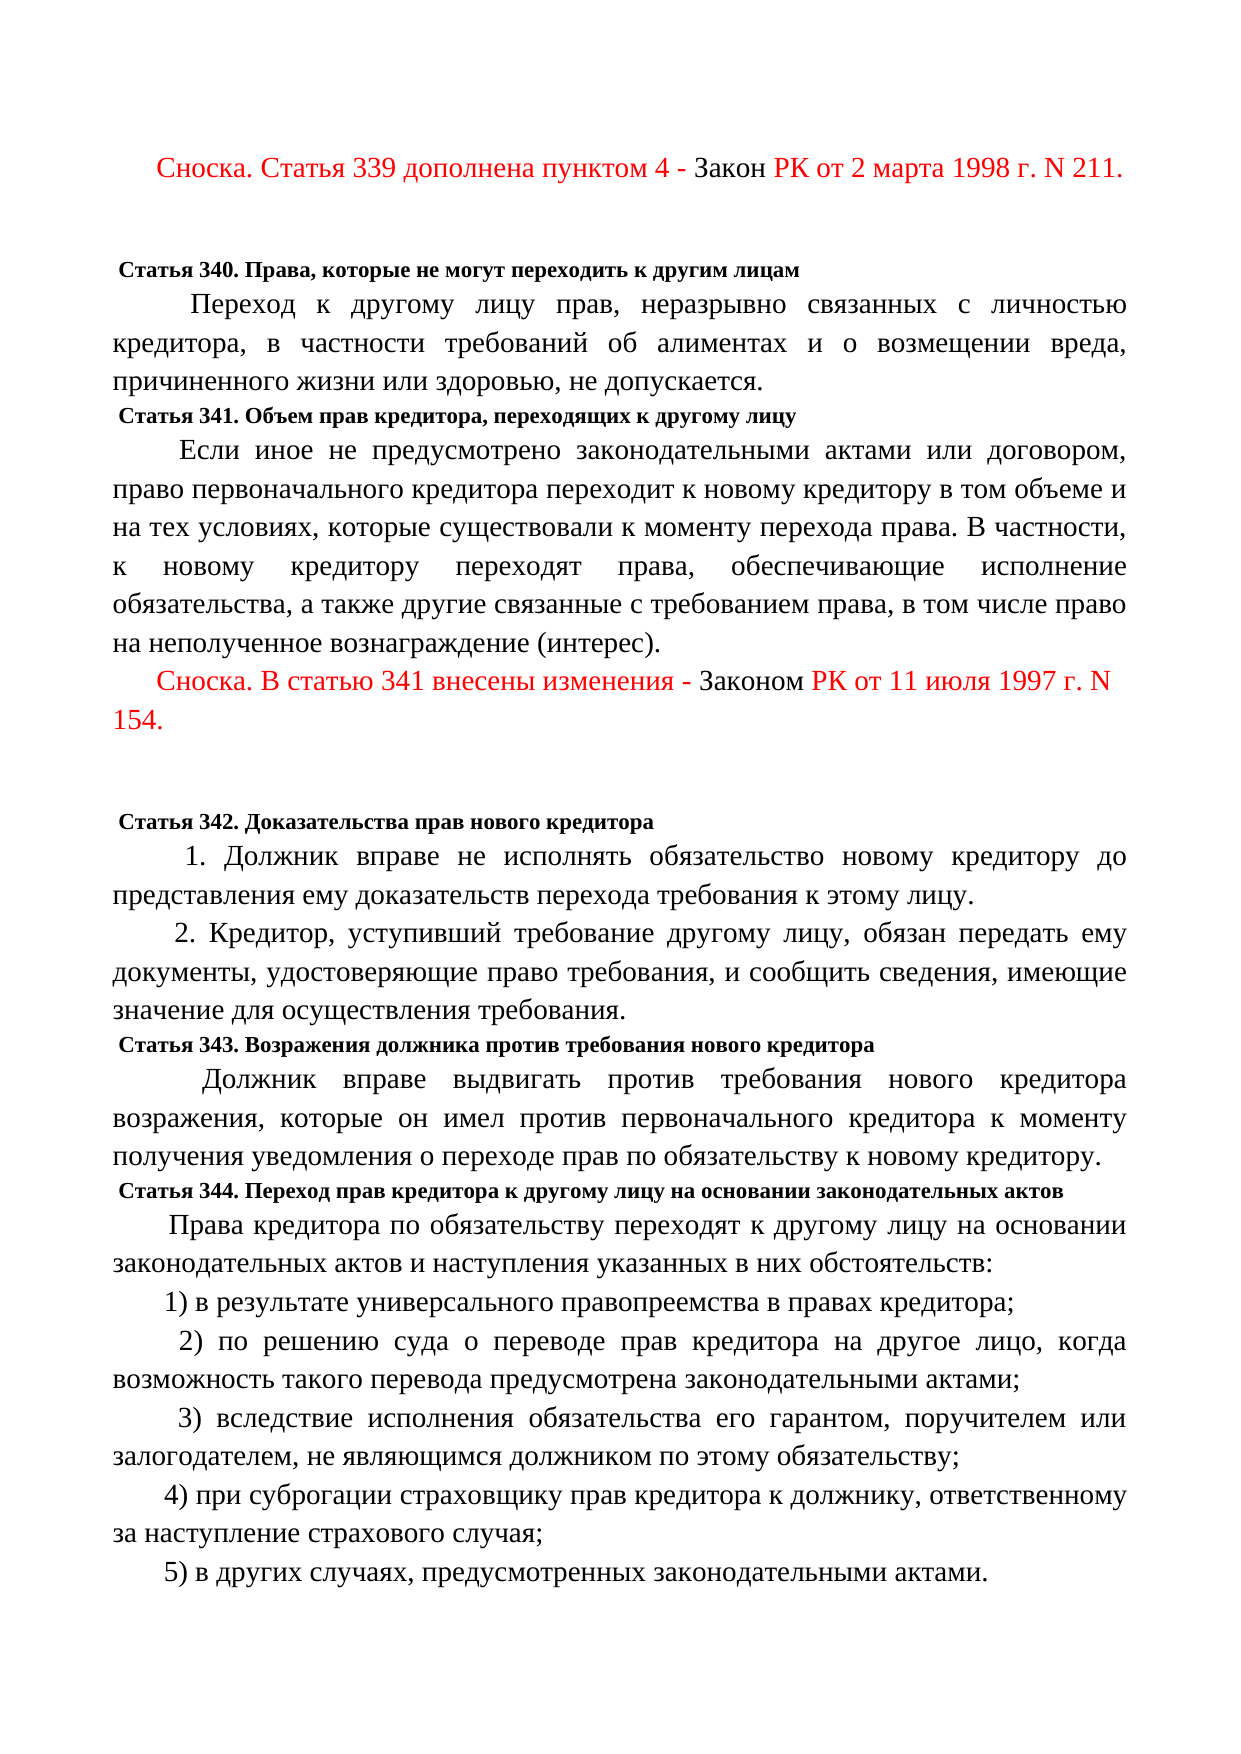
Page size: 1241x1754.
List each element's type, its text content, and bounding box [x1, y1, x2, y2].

text 1) в результате универсального правопреемства в правах кредитора; [112, 1284, 1128, 1318]
text Статья 341. Объем прав кредитора, переходящих к другому лицу [112, 402, 1128, 428]
text Статья 344. Переход прав кредитора к другому лицу на основании законодательных актов [112, 1177, 1128, 1203]
text 4) при суброгации страховщику прав кредитора к должнику, ответственному за наступление страхового случая; [112, 1477, 1128, 1549]
text Должник вправе выдвигать против требования нового кредитора возражения, которые он имел против первоначального кредитора к моменту получения уведомления о переходе прав по обязательству к новому кредитору. [112, 1061, 1128, 1172]
text Права кредитора по обязательству переходят к другому лицу на основании законодательных актов и наступления указанных в них обстоятельств: [112, 1207, 1128, 1279]
text 2) по решению суда о переводе прав кредитора на другое лицо, когда возможность такого перевода предусмотрена законодательными актами; [112, 1323, 1128, 1395]
text Сноска. В статью 341 внесены изменения - Законом РК от 11 июля 1997 г. N 154. [112, 663, 1128, 804]
text Если иное не предусмотрено законодательными актами или договором, право первоначального кредитора переходит к новому кредитору в том объеме и на тех условиях, которые существовали к моменту перехода права. В частности, к новому кредитору переходят права, обеспечивающие исполнение обязательства, а также другие связанные с требованием права, в том числе право на неполученное вознаграждение (интерес). [112, 432, 1128, 658]
text Статья 340. Права, которые не могут переходить к другим лицам [112, 256, 1128, 282]
text Статья 342. Доказательства прав нового кредитора [112, 808, 1128, 834]
text 2. Кредитор, уступивший требование другому лицу, обязан передать ему документы, удостоверяющие право требования, и сообщить сведения, имеющие значение для осуществления требования. [112, 915, 1128, 1026]
text 1. Должник вправе не исполнять обязательство новому кредитору до представления ему доказательств перехода требования к этому лицу. [112, 838, 1128, 910]
text Переход к другому лицу прав, неразрывно связанных с личностью кредитора, в частности требований об алиментах и о возмещении вреда, причиненного жизни или здоровью, не допускается. [112, 286, 1128, 397]
text 3) вследствие исполнения обязательства его гарантом, поручителем или залогодателем, не являющимся должником по этому обязательству; [112, 1400, 1128, 1472]
text Статья 343. Возражения должника против требования нового кредитора [112, 1031, 1128, 1057]
text 5) в других случаях, предусмотренных законодательными актами. [112, 1554, 1128, 1587]
text Сноска. Статья 339 дополнена пунктом 4 - Закон РК от 2 марта 1998 г. N 211. [112, 150, 1128, 252]
